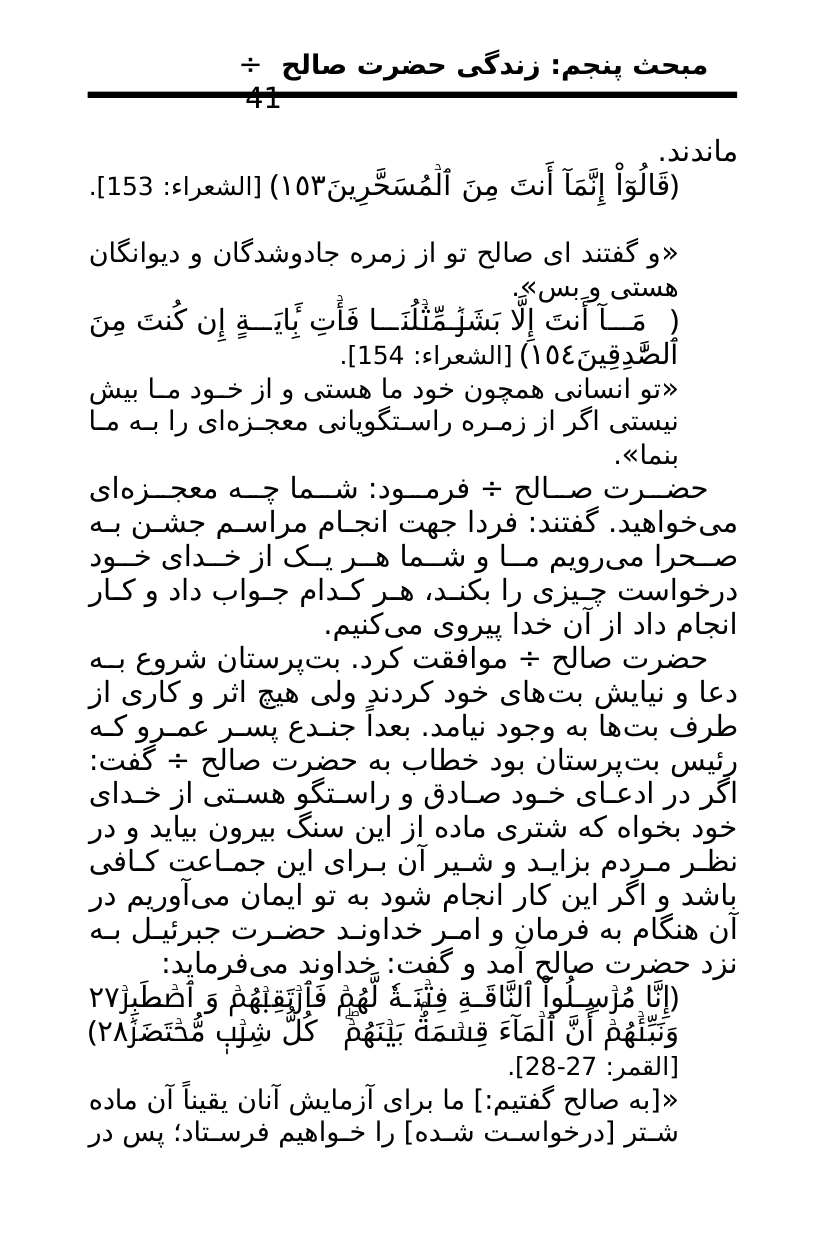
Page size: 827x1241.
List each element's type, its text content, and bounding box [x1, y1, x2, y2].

text حضرت صالح ÷ فرمود: شما چه معجزه‌ای می‌خواهید. گفتند: فردا جهت انجام مراسم جشن به صحرا می‌رویم ما و شما هر یک از خدای خود درخواست چیزی را بکند، هر کدام جواب داد و کار انجام داد از آن خدا پیروی می‌کنیم. [89, 471, 738, 641]
text حضرت صالح ÷ موافقت کرد. بت‌پرستان شروع به دعا و نیایش بت‌های خود کردند ولی هیچ اثر و کاری از طرف بت‌ها به وجود نیامد. بعداً جندع پسر عمرو که رئیس بت‌پرستان بود خطاب به حضرت صالح ÷ گفت: اگر در ادعای خود صادق و راستگو هستی از خدای خود بخواه که شتری ماده از این سنگ بیرون بیاید و در نظر مردم بزاید و شیر آن برای این جماعت کافی باشد و اگر این کار انجام شود به تو ایمان می‌آوریم در آن هنگام به فرمان و امر خداوند حضرت جبرئیل به نزد حضرت صالح آمد و گفت: خداوند می‌فرماید: [89, 641, 738, 981]
text ﴿مَآ أَنتَ إِلَّا بَشَرٞ مِّثۡلُنَا فَأۡتِ بِ‍َٔايَةٍ إِن كُنتَ مِنَ ٱلصَّٰدِقِينَ١٥٤﴾ [الشعراء: 154]. [89, 304, 679, 372]
text «و گفتند ای صالح تو از زمره جادوشدگان و دیوانگان هستی و بس». [89, 236, 679, 304]
text ﴿قَالُوٓاْ إِنَّمَآ أَنتَ مِنَ ٱلۡمُسَحَّرِينَ١٥٣﴾ [الشعراء: 153]. [89, 168, 679, 236]
text «تو انسانی همچون خود ما هستی و از خود ما بیش نیستی اگر از زمره راستگویانی معجزه‌ای را به ما بنما». [89, 372, 679, 471]
text ﴿إِنَّا مُرۡسِلُواْ ٱلنَّاقَةِ فِتۡنَةٗ لَّهُمۡ فَٱرۡتَقِبۡهُمۡ وَٱصۡطَبِرۡ٢٧ وَنَبِّئۡهُمۡ أَنَّ ٱلۡمَآءَ قِسۡمَةُۢ بَيۡنَهُمۡۖ كُلُّ شِرۡبٖ مُّحۡتَضَرٞ٢٨﴾ [القمر: 27-28]. [89, 981, 679, 1082]
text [89, 134, 738, 168]
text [89, 1082, 679, 1148]
